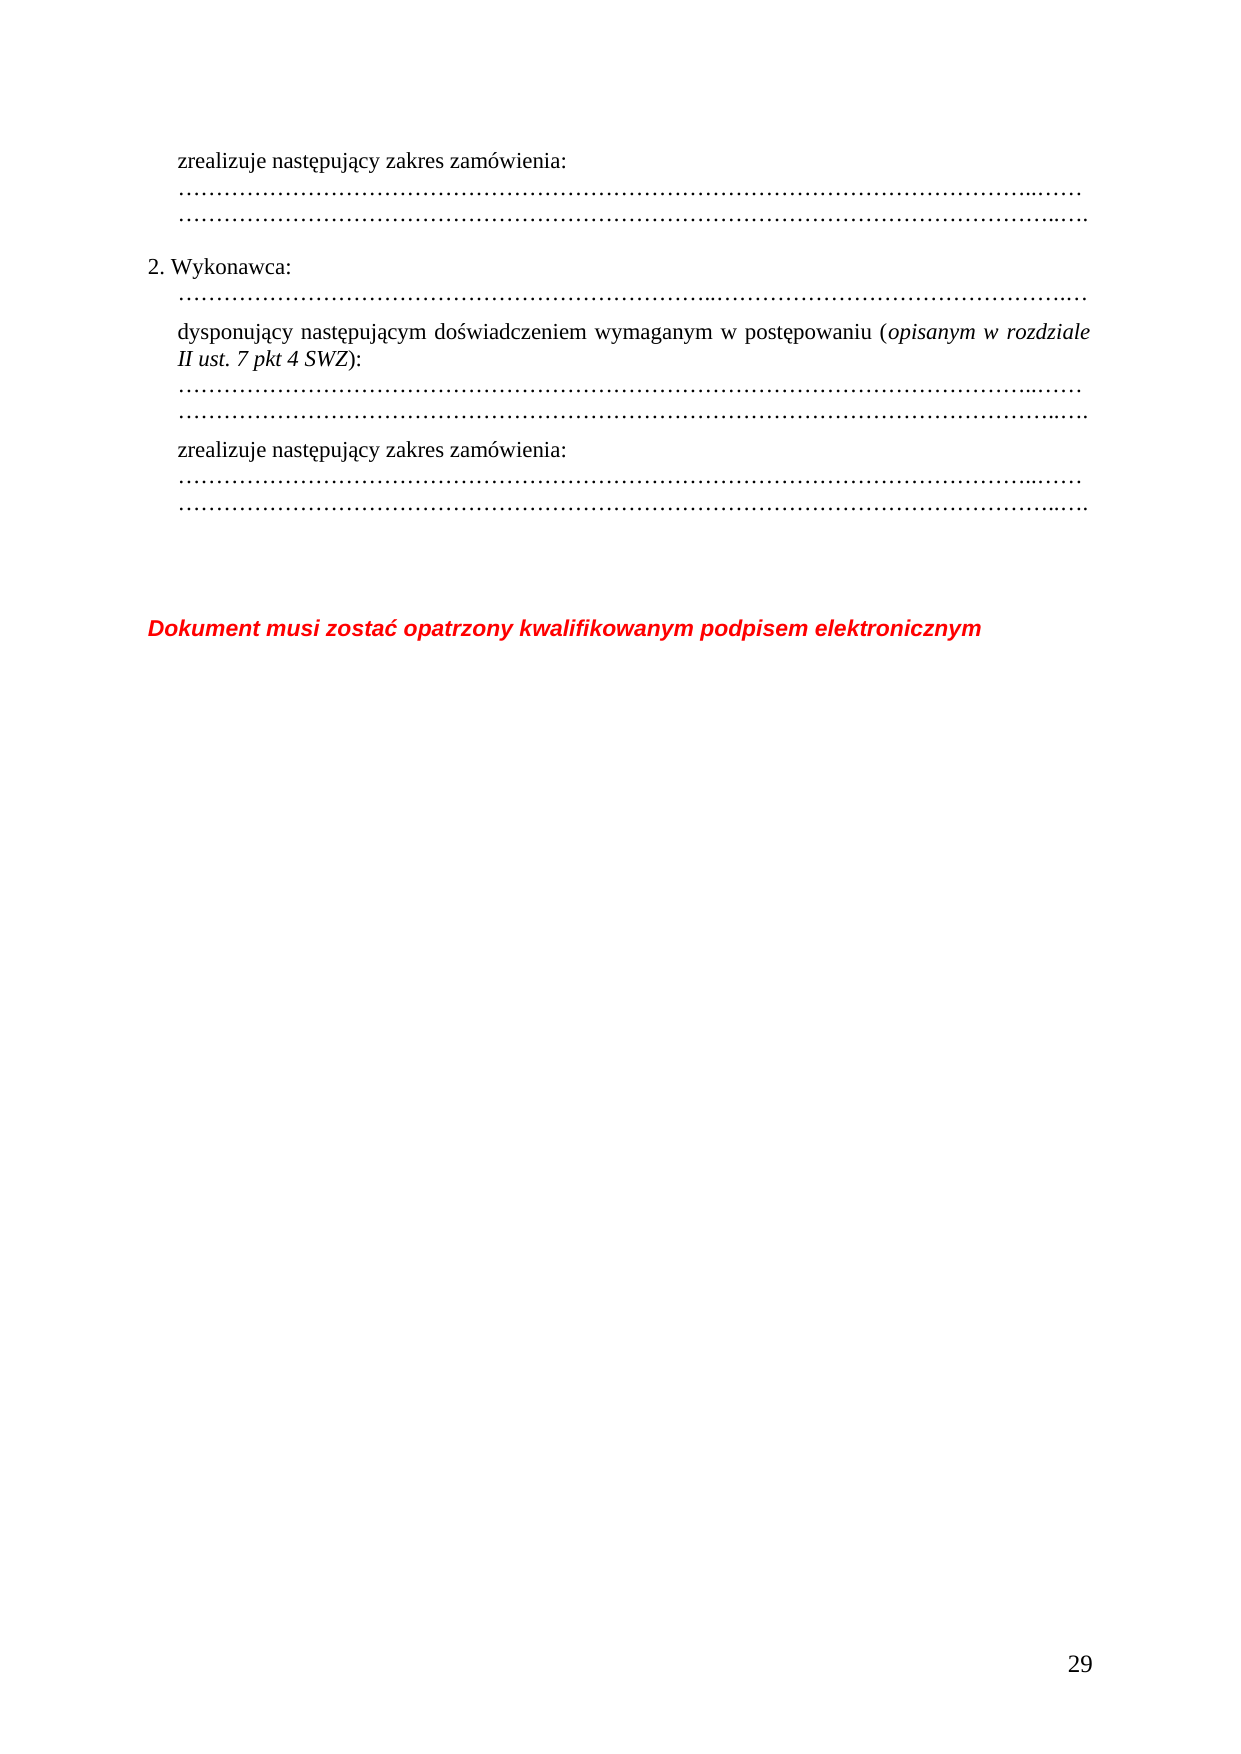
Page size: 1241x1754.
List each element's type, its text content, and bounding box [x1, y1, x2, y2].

text zrealizuje następujący zakres zamówienia: [177, 148, 1093, 174]
text zrealizuje następujący zakres zamówienia: [177, 436, 1093, 462]
text ……………………………………………………………..……………………………………….… [177, 279, 1093, 306]
text ……………………………………………………………………………………………………..…. [177, 397, 1093, 424]
text 2. Wykonawca: [148, 253, 1093, 279]
text …………………………………………………………………………………………………..…… [177, 462, 1093, 489]
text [177, 200, 1093, 227]
text dysponujący następującym doświadczeniem wymaganym w postępowaniu (opisanym w rozdziale II ust. 7 pkt 4 SWZ): [177, 318, 1093, 371]
text ……………………………………………………………………………………………………..…. [177, 489, 1093, 515]
text Dokument musi zostać opatrzony kwalifikowanym podpisem elektronicznym [148, 615, 1093, 642]
text …………………………………………………………………………………………………..…… [177, 371, 1093, 397]
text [177, 174, 1093, 200]
